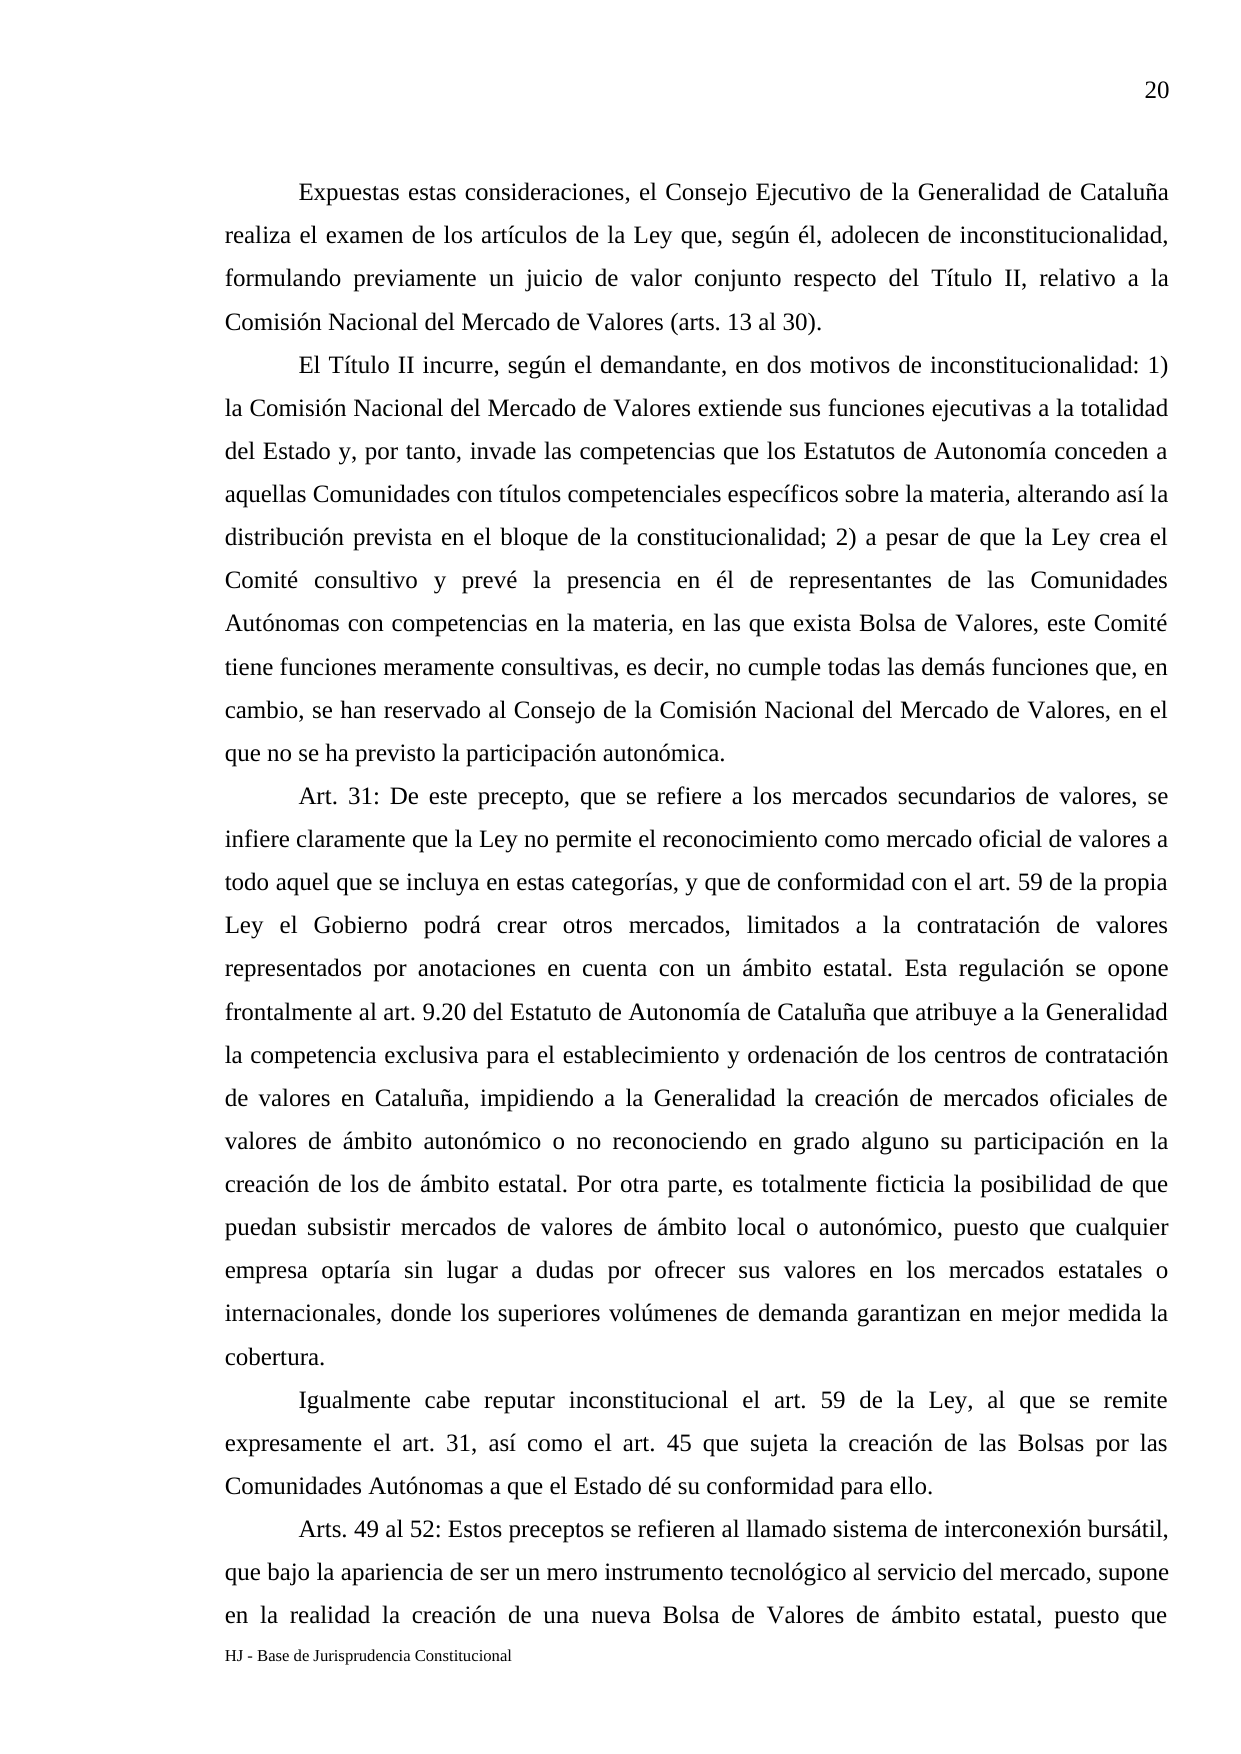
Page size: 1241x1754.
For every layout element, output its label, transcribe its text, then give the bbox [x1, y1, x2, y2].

text Art. 31: De este precepto, que se refiere a los mercados secundarios de valores, se infiere claramente que la Ley no permite el reconocimiento como mercado oficial de valores a todo aquel que se incluya en estas categorías, y que de conformidad con el art. 59 de la propia Ley el Gobierno podrá crear otros mercados, limitados a la contratación de valores representados por anotaciones en cuenta con un ámbito estatal. Esta regulación se opone frontalmente al art. 9.20 del Estatuto de Autonomía de Cataluña que atribuye a la Generalidad la competencia exclusiva para el establecimiento y ordenación de los centros de contratación de valores en Cataluña, impidiendo a la Generalidad la creación de mercados oficiales de valores de ámbito autonómico o no reconociendo en grado alguno su participación en la creación de los de ámbito estatal. Por otra parte, es totalmente ficticia la posibilidad de que puedan subsistir mercados de valores de ámbito local o autonómico, puesto que cualquier empresa optaría sin lugar a dudas por ofrecer sus valores en los mercados estatales o internacionales, donde los superiores volúmenes de demanda garantizan en mejor medida la cobertura. [224, 781, 1169, 1370]
text El Título II incurre, según el demandante, en dos motivos de inconstitucionalidad: 1) la Comisión Nacional del Mercado de Valores extiende sus funciones ejecutivas a la totalidad del Estado y, por tanto, invade las competencias que los Estatutos de Autonomía conceden a aquellas Comunidades con títulos competenciales específicos sobre la materia, alterando así la distribución prevista en el bloque de la constitucionalidad; 2) a pesar de que la Ley crea el Comité consultivo y prevé la presencia en él de representantes de las Comunidades Autónomas con competencias en la materia, en las que exista Bolsa de Valores, este Comité tiene funciones meramente consultivas, es decir, no cumple todas las demás funciones que, en cambio, se han reservado al Consejo de la Comisión Nacional del Mercado de Valores, en el que no se ha previsto la participación autonómica. [224, 350, 1169, 767]
text Igualmente cabe reputar inconstitucional el art. 59 de la Ley, al que se remite expresamente el art. 31, así como el art. 45 que sujeta la creación de las Bolsas por las Comunidades Autónomas a que el Estado dé su conformidad para ello. [224, 1385, 1169, 1500]
text Expuestas estas consideraciones, el Consejo Ejecutivo de la Generalidad de Cataluña realiza el examen de los artículos de la Ley que, según él, adolecen de inconstitucionalidad, formulando previamente un juicio de valor conjunto respecto del Título II, relativo a la Comisión Nacional del Mercado de Valores (arts. 13 al 30). [224, 177, 1169, 335]
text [224, 1514, 1169, 1629]
